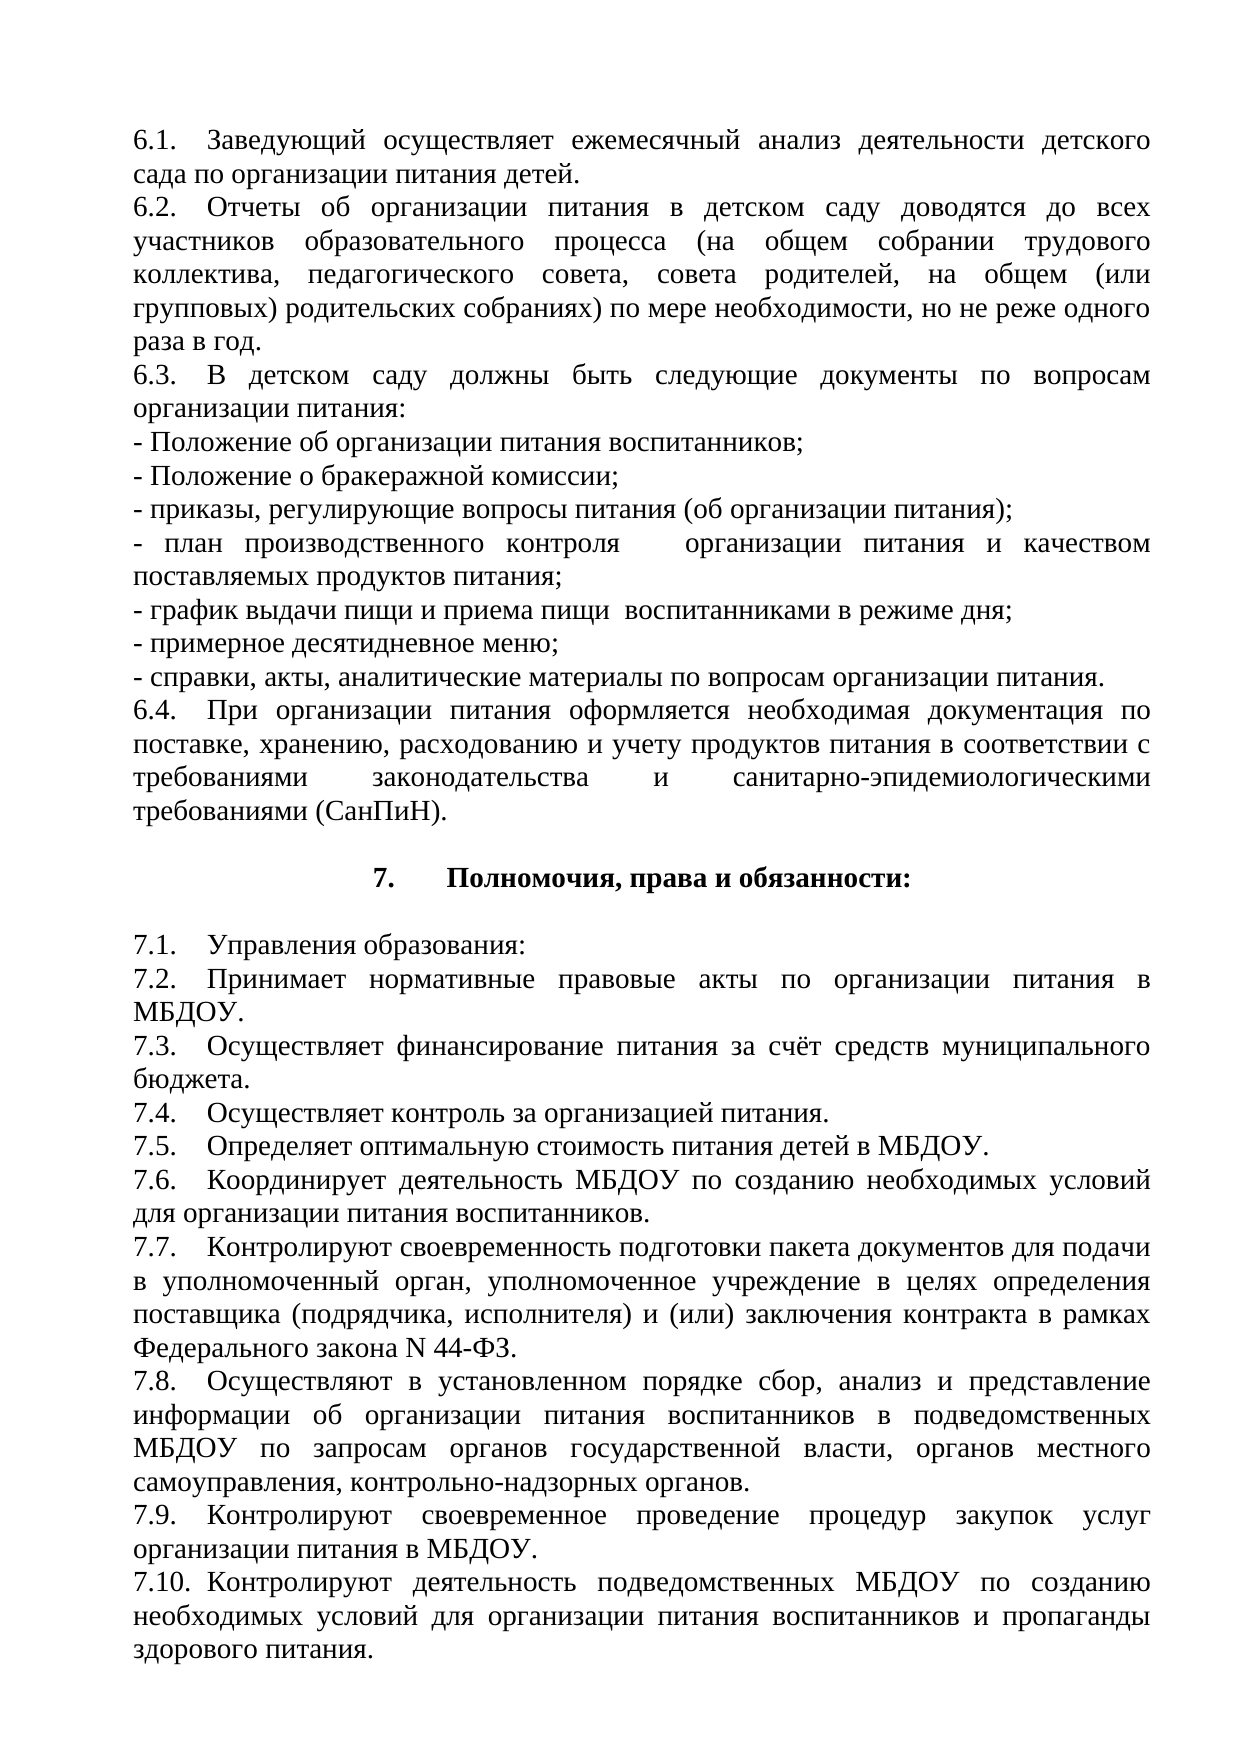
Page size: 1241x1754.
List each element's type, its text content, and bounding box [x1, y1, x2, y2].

list - приказы, регулирующие вопросы питания (об организации питания); [133, 491, 1152, 525]
list Осуществляют в установленном порядке сбор, анализ и представление информации об организации питания воспитанников в подведомственных МБДОУ по запросам органов государственной власти, органов местного самоуправления, контрольно-надзорных органов. [133, 1363, 1152, 1497]
list - Положение об организации питания воспитанников; [133, 424, 1152, 458]
list В детском саду должны быть следующие документы по вопросам организации питания: [133, 357, 1152, 424]
list Координирует деятельность МБДОУ по созданию необходимых условий для организации питания воспитанников. [133, 1162, 1152, 1229]
list Полномочия, права и обязанности: [133, 860, 1152, 894]
list Принимает нормативные правовые акты по организации питания в МБДОУ. [133, 961, 1152, 1028]
list - план производственного контроля организации питания и качеством поставляемых продуктов питания; [133, 525, 1152, 592]
list Определяет оптимальную стоимость питания детей в МБДОУ. [133, 1128, 1152, 1162]
list Отчеты об организации питания в детском саду доводятся до всех участников образовательного процесса (на общем собрании трудового коллектива, педагогического совета, совета родителей, на общем (или групповых) родительских собраниях) по мере необходимости, но не реже одного раза в год. [133, 189, 1152, 357]
list - примерное десятидневное меню; [133, 625, 1152, 659]
list Контролируют своевременность подготовки пакета документов для подачи в уполномоченный орган, уполномоченное учреждение в целях определения поставщика (подрядчика, исполнителя) и (или) заключения контракта в рамках Федерального закона N 44-ФЗ. [133, 1229, 1152, 1363]
list Осуществляет контроль за организацией питания. [133, 1095, 1152, 1128]
list - Положение о бракеражной комиссии; [133, 458, 1152, 491]
list Контролируют деятельность подведомственных МБДОУ по созданию необходимых условий для организации питания воспитанников и пропаганды здорового питания. [133, 1564, 1152, 1665]
list Заведующий осуществляет ежемесячный анализ деятельности детского сада по организации питания детей. [133, 122, 1152, 189]
list При организации питания оформляется необходимая документация по поставке, хранению, расходованию и учету продуктов питания в соответствии с требованиями законодательства и санитарно-эпидемиологическими требованиями (СанПиН). [133, 692, 1152, 827]
list Управления образования: [133, 927, 1152, 961]
list Осуществляет финансирование питания за счёт средств муниципального бюджета. [133, 1028, 1152, 1095]
list Контролируют своевременное проведение процедур закупок услуг организации питания в МБДОУ. [133, 1497, 1152, 1564]
list - график выдачи пищи и приема пищи воспитанниками в режиме дня; [133, 592, 1152, 625]
list - справки, акты, аналитические материалы по вопросам организации питания. [133, 659, 1152, 692]
